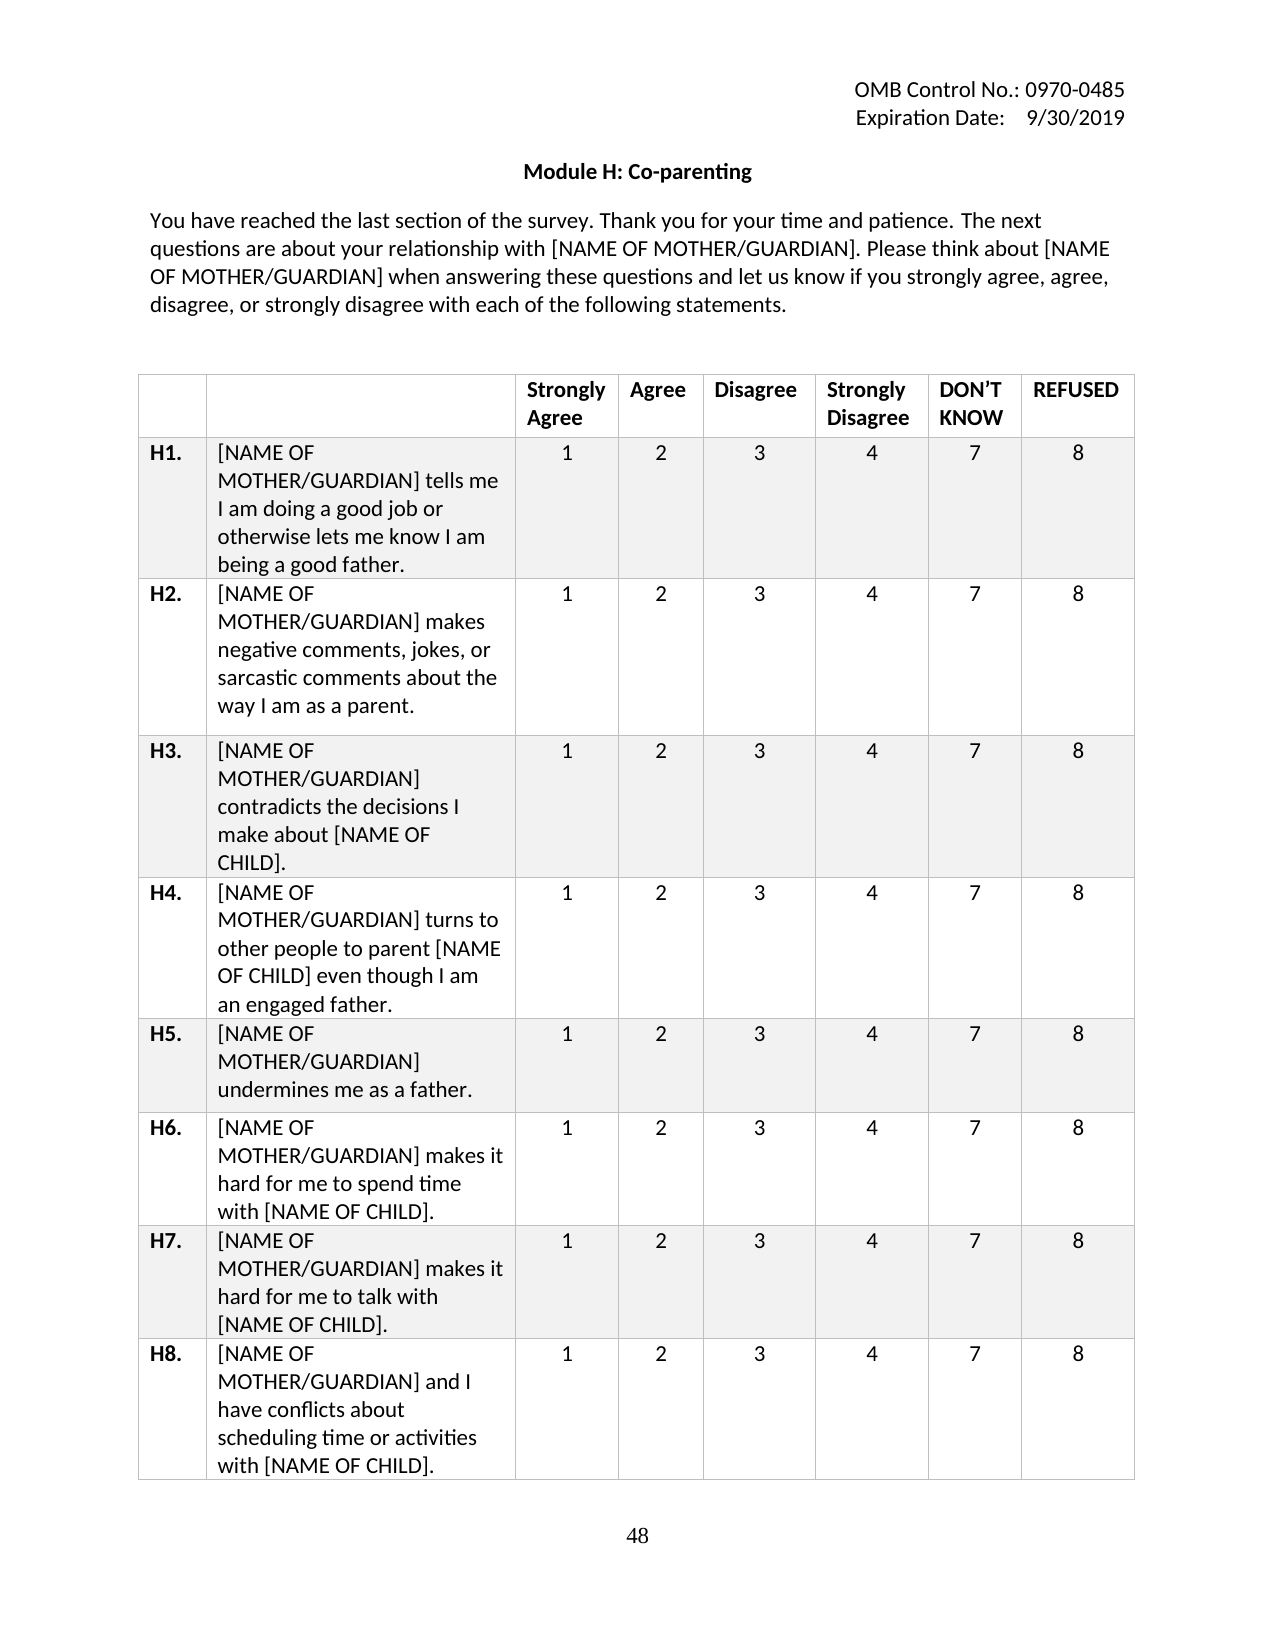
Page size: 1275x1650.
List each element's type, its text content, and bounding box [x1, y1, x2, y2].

table_cell [NAME OF MOTHER/GUARDIAN] and I have conflicts about scheduling time or activities with [NAME OF CHILD]. [207, 1339, 515, 1479]
table_cell 4 [816, 579, 928, 735]
table_header [139, 375, 206, 437]
table_cell 3 [704, 1113, 815, 1225]
table_cell 7 [929, 1113, 1021, 1225]
table_cell [NAME OF MOTHER/GUARDIAN] contradicts the decisions I make about [NAME OF CHILD]. [207, 736, 515, 877]
table_cell 3 [704, 438, 815, 578]
table_cell 4 [816, 1226, 928, 1338]
table_cell [NAME OF MOTHER/GUARDIAN] makes it hard for me to spend time with [NAME OF CHILD]. [207, 1113, 515, 1225]
table_cell H4. [139, 878, 206, 1018]
table_cell 1 [516, 1019, 618, 1112]
table_cell 4 [816, 878, 928, 1018]
table_cell 7 [929, 579, 1021, 735]
table_cell 1 [516, 736, 618, 877]
table_cell 3 [704, 1019, 815, 1112]
table_cell 1 [516, 878, 618, 1018]
table_cell 7 [929, 878, 1021, 1018]
table_cell 4 [816, 736, 928, 877]
table_cell H5. [139, 1019, 206, 1112]
table_cell [NAME OF MOTHER/GUARDIAN] undermines me as a father. [207, 1019, 515, 1112]
table_cell H8. [139, 1339, 206, 1479]
table_cell 2 [619, 1113, 703, 1225]
table_cell 4 [816, 1113, 928, 1225]
table_header Disagree [704, 375, 815, 437]
table_cell 7 [929, 1339, 1021, 1479]
table_header Strongly Disagree [816, 375, 928, 437]
table_header [207, 375, 515, 437]
table_cell 3 [704, 1339, 815, 1479]
table_cell [NAME OF MOTHER/GUARDIAN] makes negative comments, jokes, or sarcastic comments about the way I am as a parent. [207, 579, 515, 735]
table_cell 8 [1022, 736, 1134, 877]
table_cell H2. [139, 579, 206, 735]
table_cell 1 [516, 579, 618, 735]
table_cell 8 [1022, 1113, 1134, 1225]
table_cell H7. [139, 1226, 206, 1338]
table_cell [NAME OF MOTHER/GUARDIAN] turns to other people to parent [NAME OF CHILD] even though I am an engaged father. [207, 878, 515, 1018]
table_cell 8 [1022, 438, 1134, 578]
table_cell 7 [929, 438, 1021, 578]
table_header DON’T KNOW [929, 375, 1021, 437]
table_cell 3 [704, 736, 815, 877]
table_header Strongly Agree [516, 375, 618, 437]
table_cell 2 [619, 438, 703, 578]
table_cell 2 [619, 1226, 703, 1338]
table_cell H3. [139, 736, 206, 877]
table_cell 7 [929, 1226, 1021, 1338]
table_cell 8 [1022, 1019, 1134, 1112]
table_cell 3 [704, 878, 815, 1018]
table_cell 2 [619, 579, 703, 735]
table_cell 2 [619, 878, 703, 1018]
table_cell 4 [816, 1019, 928, 1112]
table_cell 3 [704, 1226, 815, 1338]
table_cell 1 [516, 438, 618, 578]
table_cell 4 [816, 1339, 928, 1479]
table_cell 2 [619, 1019, 703, 1112]
table_cell 7 [929, 736, 1021, 877]
table_header REFUSED [1022, 375, 1134, 437]
text You have reached the last section of the survey. Thank you for your time and patience. The next questions are about your relationship with [NAME OF MOTHER/GUARDIAN]. Please think about [NAME OF MOTHER/GUARDIAN] when answering these questions and let us know if you strongly agree, agree, disagree, or strongly disagree with each of the following statements. [150, 206, 1125, 318]
text Module H: Co-parenting [150, 157, 1125, 185]
table_cell 1 [516, 1226, 618, 1338]
table_cell 8 [1022, 878, 1134, 1018]
table_cell [NAME OF MOTHER/GUARDIAN] tells me I am doing a good job or otherwise lets me know I am being a good father. [207, 438, 515, 578]
table_cell 3 [704, 579, 815, 735]
table_cell H1. [139, 438, 206, 578]
table_cell 7 [929, 1019, 1021, 1112]
table_cell 1 [516, 1113, 618, 1225]
table_cell 8 [1022, 1226, 1134, 1338]
table_cell [NAME OF MOTHER/GUARDIAN] makes it hard for me to talk with [NAME OF CHILD]. [207, 1226, 515, 1338]
table_cell 4 [816, 438, 928, 578]
table_cell 2 [619, 1339, 703, 1479]
table_cell H6. [139, 1113, 206, 1225]
table_cell 1 [516, 1339, 618, 1479]
table_cell 8 [1022, 1339, 1134, 1479]
table_cell 8 [1022, 579, 1134, 735]
table_header Agree [619, 375, 703, 437]
table_cell 2 [619, 736, 703, 877]
